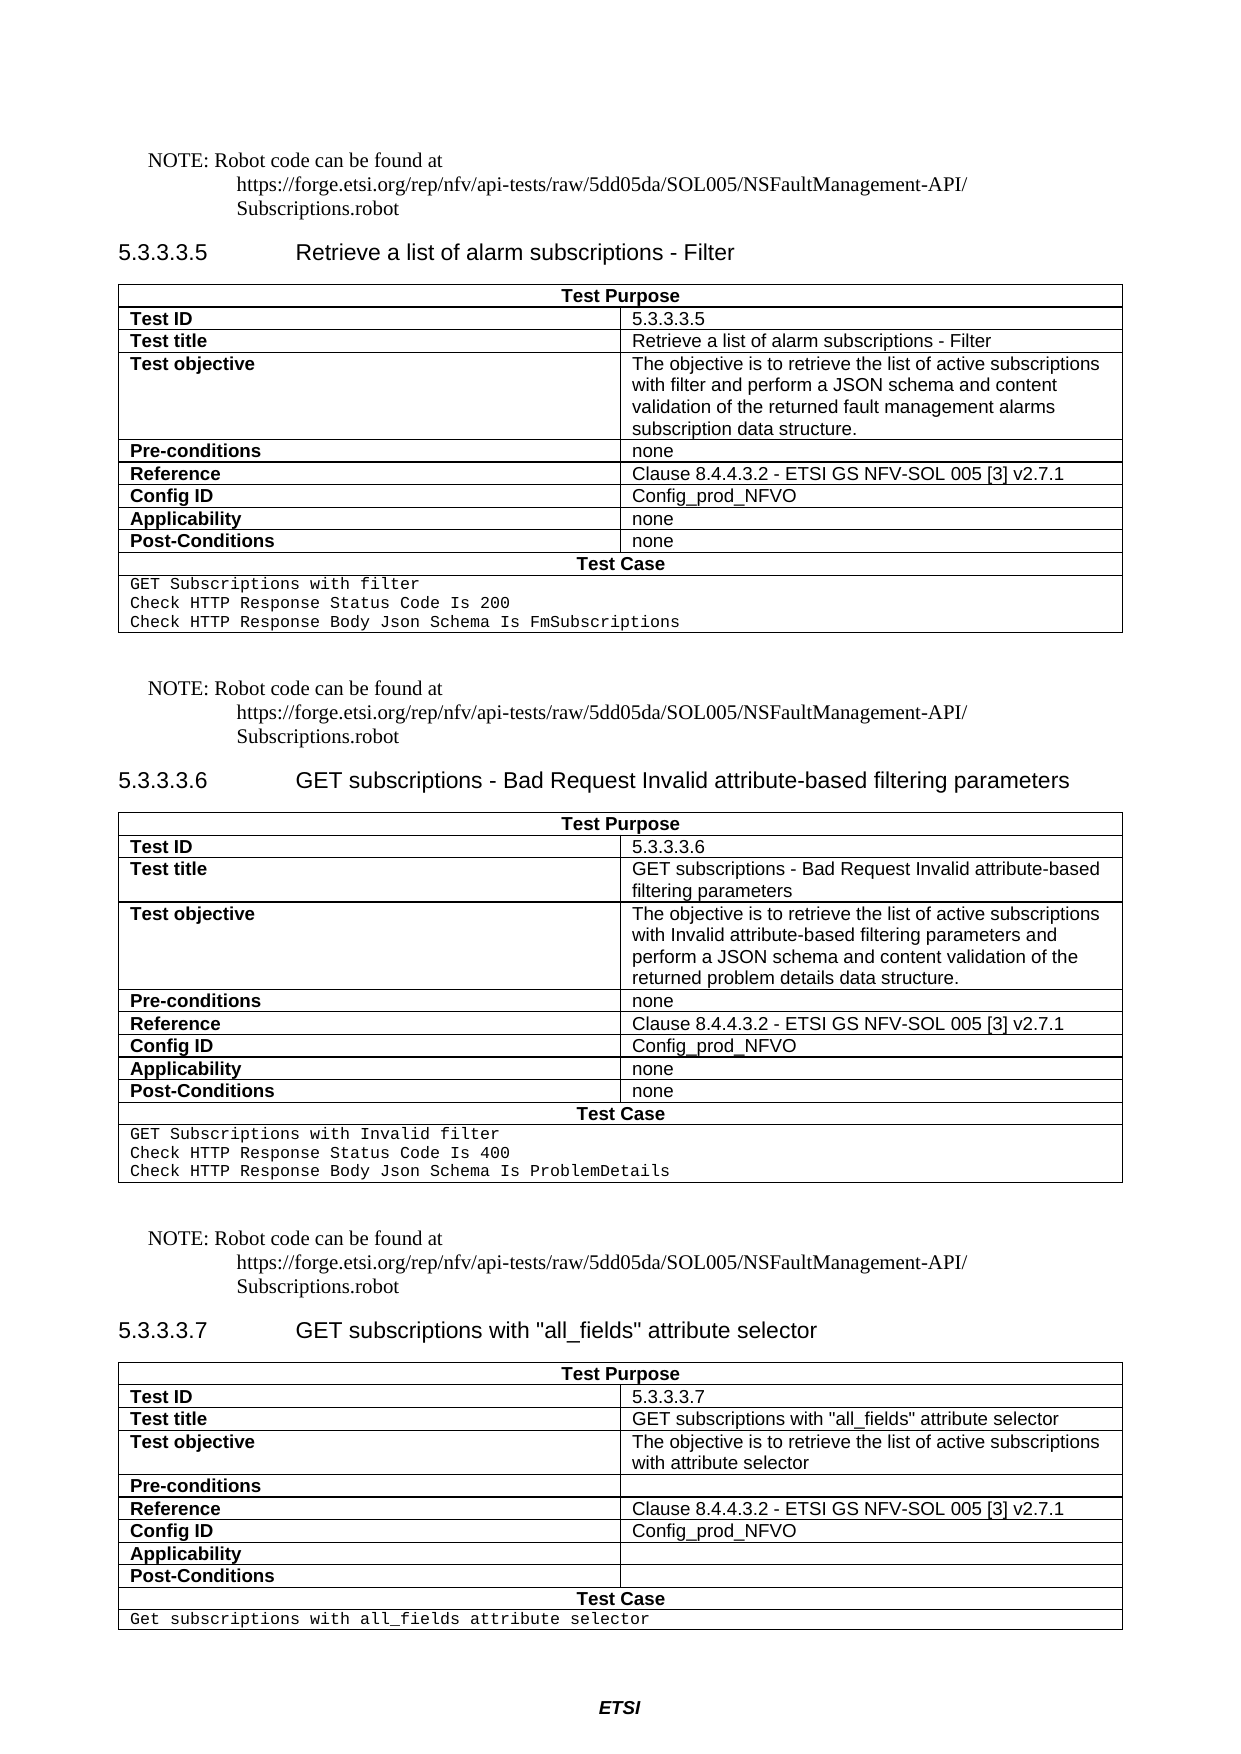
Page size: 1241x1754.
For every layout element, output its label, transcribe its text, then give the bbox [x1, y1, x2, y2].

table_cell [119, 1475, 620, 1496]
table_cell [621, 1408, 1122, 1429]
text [148, 1226, 1122, 1298]
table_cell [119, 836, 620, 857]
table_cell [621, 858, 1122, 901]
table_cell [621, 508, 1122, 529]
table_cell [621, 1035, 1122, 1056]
text NOTE: Robot code can be found at https://forge.etsi.org/rep/nfv/api-tests/raw/5dd05da/SOL005/NSFaultManagement-API/Subscriptions.robot [148, 148, 1122, 220]
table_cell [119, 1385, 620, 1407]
text NOTE: Robot code can be found at https://forge.etsi.org/rep/nfv/api-tests/raw/5dd05da/SOL005/NSFaultManagement-API/Subscriptions.robot [148, 676, 1122, 748]
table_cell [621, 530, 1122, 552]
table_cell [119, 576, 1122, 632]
subtitle 5.3.3.3.5 Retrieve a list of alarm subscriptions - Filter [118, 239, 1122, 265]
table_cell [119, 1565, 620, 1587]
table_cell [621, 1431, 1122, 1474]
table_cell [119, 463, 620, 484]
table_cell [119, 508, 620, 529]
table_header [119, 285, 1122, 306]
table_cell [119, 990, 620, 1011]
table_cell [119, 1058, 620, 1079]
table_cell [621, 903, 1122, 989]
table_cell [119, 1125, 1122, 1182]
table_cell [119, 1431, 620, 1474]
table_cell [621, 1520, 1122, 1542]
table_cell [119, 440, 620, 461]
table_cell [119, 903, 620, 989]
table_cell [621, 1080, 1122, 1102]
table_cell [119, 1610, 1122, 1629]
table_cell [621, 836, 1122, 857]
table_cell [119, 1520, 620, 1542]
subtitle 5.3.3.3.6 GET subscriptions - Bad Request Invalid attribute-based filtering parameters [118, 767, 1122, 793]
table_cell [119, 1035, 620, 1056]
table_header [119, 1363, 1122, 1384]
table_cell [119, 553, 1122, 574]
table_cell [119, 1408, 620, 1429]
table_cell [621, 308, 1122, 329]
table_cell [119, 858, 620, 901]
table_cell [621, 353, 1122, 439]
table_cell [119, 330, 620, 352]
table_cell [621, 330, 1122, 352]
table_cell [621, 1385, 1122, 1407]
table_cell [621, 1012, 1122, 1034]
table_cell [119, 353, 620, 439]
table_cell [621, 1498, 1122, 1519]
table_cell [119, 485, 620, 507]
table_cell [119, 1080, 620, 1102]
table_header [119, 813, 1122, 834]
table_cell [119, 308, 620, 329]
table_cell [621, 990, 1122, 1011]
subtitle 5.3.3.3.7 GET subscriptions with "all_fields" attribute selector [118, 1317, 1122, 1343]
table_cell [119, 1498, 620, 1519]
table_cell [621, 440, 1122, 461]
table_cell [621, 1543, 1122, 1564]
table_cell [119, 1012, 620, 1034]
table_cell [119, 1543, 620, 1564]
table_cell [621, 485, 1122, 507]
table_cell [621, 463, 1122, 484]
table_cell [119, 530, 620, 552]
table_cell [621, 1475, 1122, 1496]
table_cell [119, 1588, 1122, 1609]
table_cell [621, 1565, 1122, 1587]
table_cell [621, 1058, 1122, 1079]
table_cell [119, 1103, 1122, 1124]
